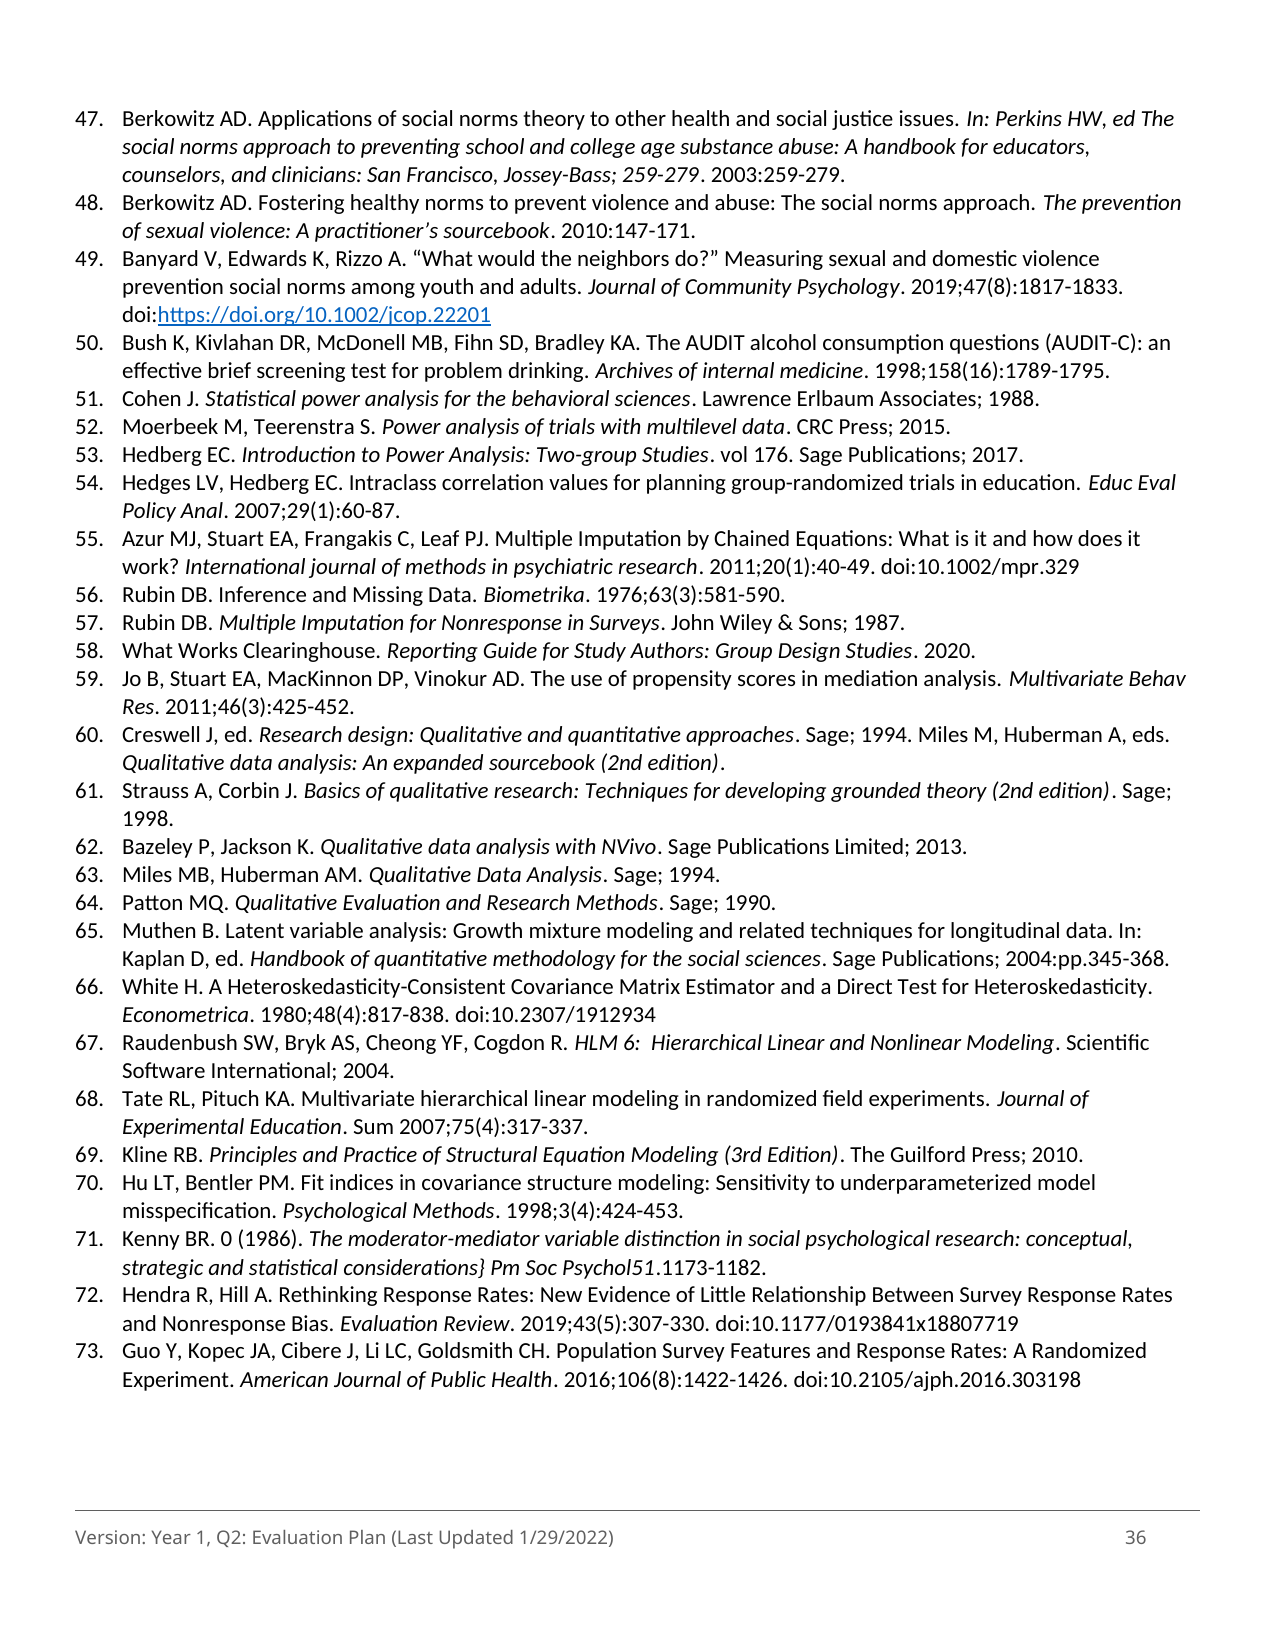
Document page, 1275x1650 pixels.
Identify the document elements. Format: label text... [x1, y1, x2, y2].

text 68. Tate RL, Pituch KA. Multivariate hierarchical linear modeling in randomized field experiments. Journal of Experimental Education. Sum 2007;75(4):317-337. [75, 1084, 1200, 1141]
text 50. Bush K, Kivlahan DR, McDonell MB, Fihn SD, Bradley KA. The AUDIT alcohol consumption questions (AUDIT-C): an effective brief screening test for problem drinking. Archives of internal medicine. 1998;158(16):1789-1795. [75, 328, 1200, 384]
text 60. Creswell J, ed. Research design: Qualitative and quantitative approaches. Sage; 1994. Miles M, Huberman A, eds. Qualitative data analysis: An expanded sourcebook (2nd edition). [75, 720, 1200, 776]
text 64. Patton MQ. Qualitative Evaluation and Research Methods. Sage; 1990. [75, 888, 1200, 916]
text 49. Banyard V, Edwards K, Rizzo A. “What would the neighbors do?” Measuring sexual and domestic violence prevention social norms among youth and adults. Journal of Community Psychology. 2019;47(8):1817-1833. doi:https://doi.org/10.1002/jcop.22201 [75, 244, 1200, 328]
text 65. Muthen B. Latent variable analysis: Growth mixture modeling and related techniques for longitudinal data. In: Kaplan D, ed. Handbook of quantitative methodology for the social sciences. Sage Publications; 2004:pp.345-368. [75, 916, 1200, 972]
text 57. Rubin DB. Multiple Imputation for Nonresponse in Surveys. John Wiley & Sons; 1987. [75, 608, 1200, 636]
text 55. Azur MJ, Stuart EA, Frangakis C, Leaf PJ. Multiple Imputation by Chained Equations: What is it and how does it work? International journal of methods in psychiatric research. 2011;20(1):40-49. doi:10.1002/mpr.329 [75, 524, 1200, 580]
text 66. White H. A Heteroskedasticity-Consistent Covariance Matrix Estimator and a Direct Test for Heteroskedasticity. Econometrica. 1980;48(4):817-838. doi:10.2307/1912934 [75, 972, 1200, 1028]
text 73. Guo Y, Kopec JA, Cibere J, Li LC, Goldsmith CH. Population Survey Features and Response Rates: A Randomized Experiment. American Journal of Public Health. 2016;106(8):1422-1426. doi:10.2105/ajph.2016.303198 [75, 1337, 1200, 1393]
text 63. Miles MB, Huberman AM. Qualitative Data Analysis. Sage; 1994. [75, 860, 1200, 888]
text 51. Cohen J. Statistical power analysis for the behavioral sciences. Lawrence Erlbaum Associates; 1988. [75, 384, 1200, 412]
text 47. Berkowitz AD. Applications of social norms theory to other health and social justice issues. In: Perkins HW, ed The social norms approach to preventing school and college age substance abuse: A handbook for educators, counselors, and clinicians: San Francisco, Jossey-Bass; 259-279. 2003:259-279. [75, 104, 1200, 188]
text 67. Raudenbush SW, Bryk AS, Cheong YF, Cogdon R. HLM 6: Hierarchical Linear and Nonlinear Modeling. Scientific Software International; 2004. [75, 1028, 1200, 1084]
text 69. Kline RB. Principles and Practice of Structural Equation Modeling (3rd Edition). The Guilford Press; 2010. [75, 1141, 1200, 1168]
text 70. Hu LT, Bentler PM. Fit indices in covariance structure modeling: Sensitivity to underparameterized model misspecification. Psychological Methods. 1998;3(4):424-453. [75, 1168, 1200, 1224]
text 48. Berkowitz AD. Fostering healthy norms to prevent violence and abuse: The social norms approach. The prevention of sexual violence: A practitioner’s sourcebook. 2010:147-171. [75, 188, 1200, 244]
text 62. Bazeley P, Jackson K. Qualitative data analysis with NVivo. Sage Publications Limited; 2013. [75, 832, 1200, 860]
text 59. Jo B, Stuart EA, MacKinnon DP, Vinokur AD. The use of propensity scores in mediation analysis. Multivariate Behav Res. 2011;46(3):425-452. [75, 664, 1200, 720]
text 72. Hendra R, Hill A. Rethinking Response Rates: New Evidence of Little Relationship Between Survey Response Rates and Nonresponse Bias. Evaluation Review. 2019;43(5):307-330. doi:10.1177/0193841x18807719 [75, 1281, 1200, 1337]
text 61. Strauss A, Corbin J. Basics of qualitative research: Techniques for developing grounded theory (2nd edition). Sage; 1998. [75, 776, 1200, 832]
text 52. Moerbeek M, Teerenstra S. Power analysis of trials with multilevel data. CRC Press; 2015. [75, 412, 1200, 440]
text 56. Rubin DB. Inference and Missing Data. Biometrika. 1976;63(3):581-590. [75, 580, 1200, 608]
text 54. Hedges LV, Hedberg EC. Intraclass correlation values for planning group-randomized trials in education. Educ Eval Policy Anal. 2007;29(1):60-87. [75, 468, 1200, 524]
text 71. Kenny BR. 0 (1986). The moderator-mediator variable distinction in social psychological research: conceptual, strategic and statistical considerations} Pm Soc Psychol51.1173-1182. [75, 1224, 1200, 1281]
text 58. What Works Clearinghouse. Reporting Guide for Study Authors: Group Design Studies. 2020. [75, 636, 1200, 664]
text 53. Hedberg EC. Introduction to Power Analysis: Two-group Studies. vol 176. Sage Publications; 2017. [75, 440, 1200, 468]
